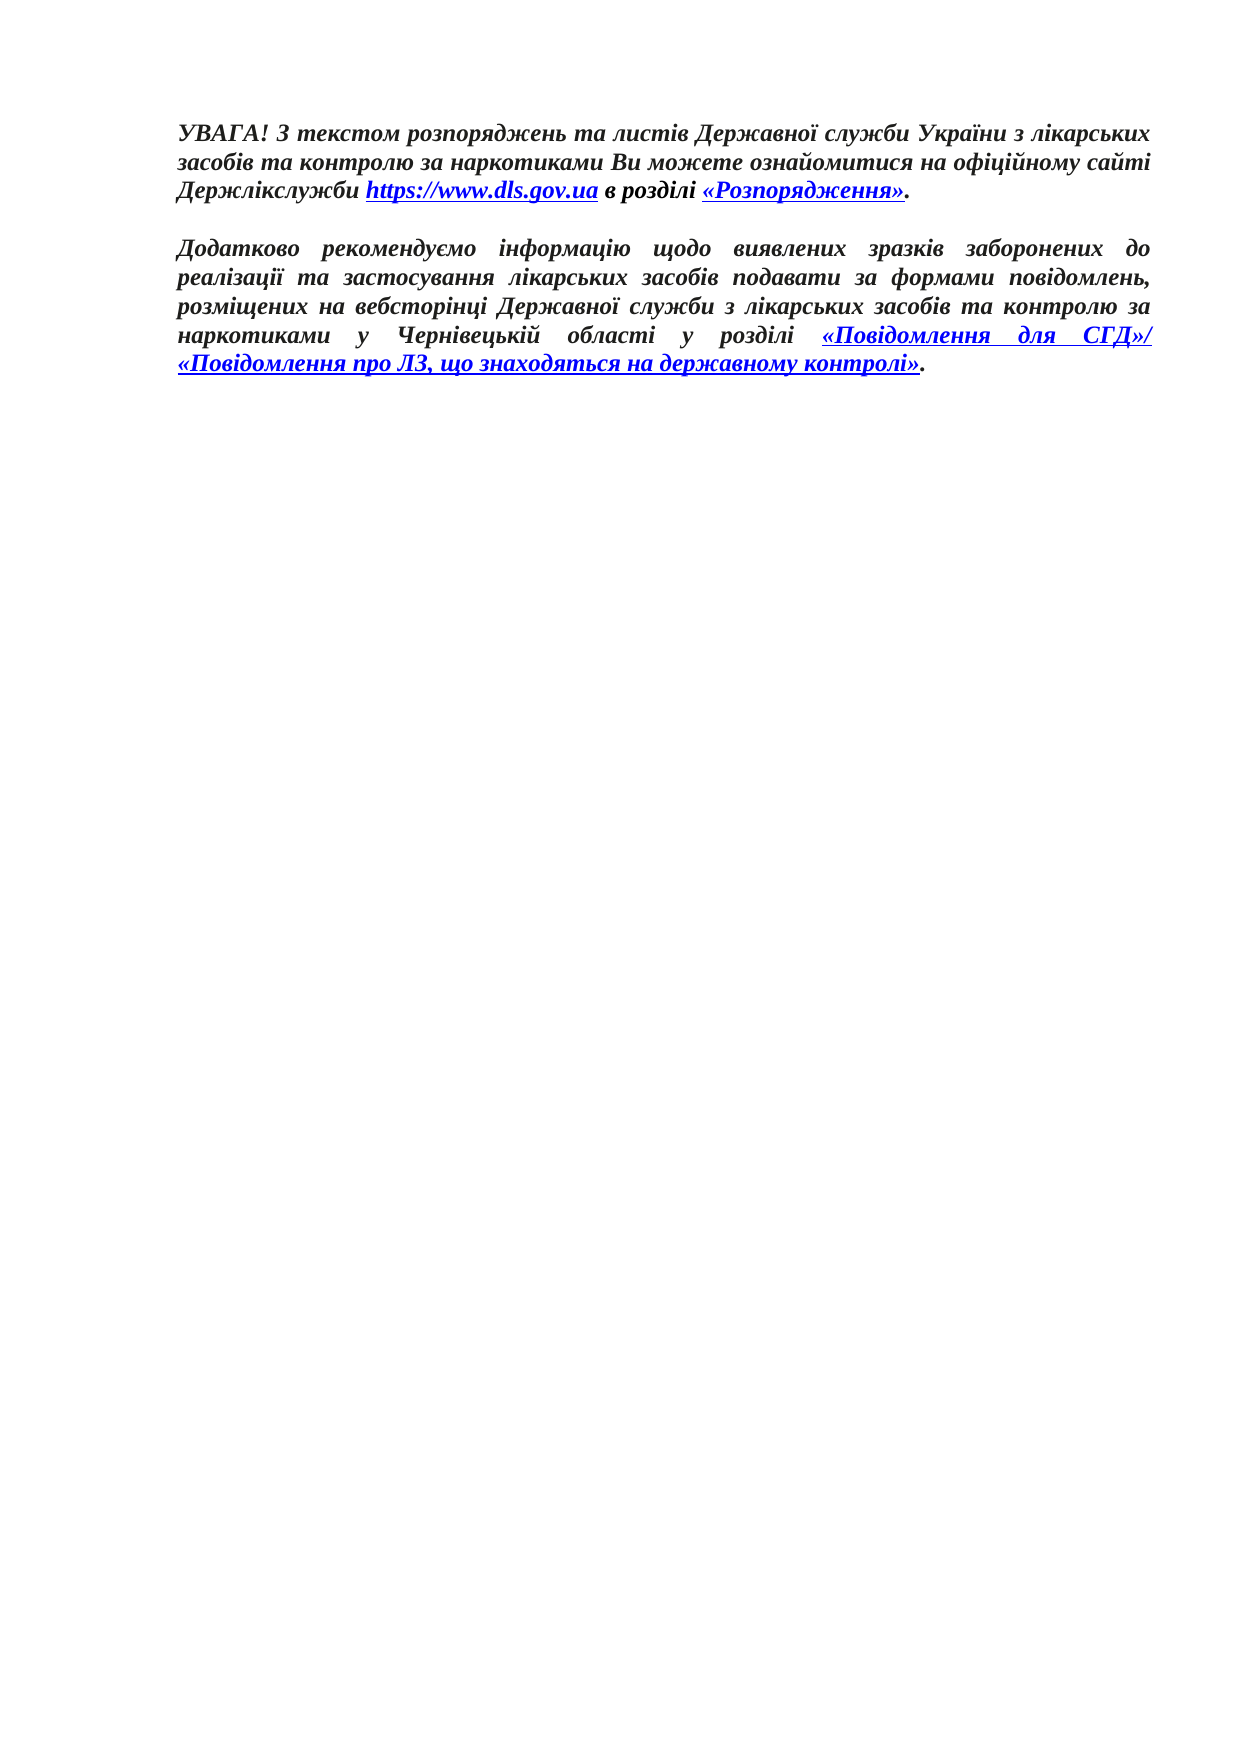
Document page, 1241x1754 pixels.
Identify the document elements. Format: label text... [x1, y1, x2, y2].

text УВАГА! З текстом розпоряджень та листів Державної служби України з лікарських засобів та контролю за наркотиками Ви можете ознайомитися на офіційному сайті Держлікслужби https://www.dls.gov.ua в розділі «Розпорядження». [177, 118, 1152, 204]
text Додатково рекомендуємо інформацію щодо виявлених зразків заборонених до реалізації та застосування лікарських засобів подавати за формами повідомлень, розміщених на вебсторінці Державної служби з лікарських засобів та контролю за наркотиками у Чернівецькій області у розділі «Повідомлення для СГД»/ «Повідомлення про ЛЗ, що знаходяться на державному контролі». [177, 233, 1152, 377]
